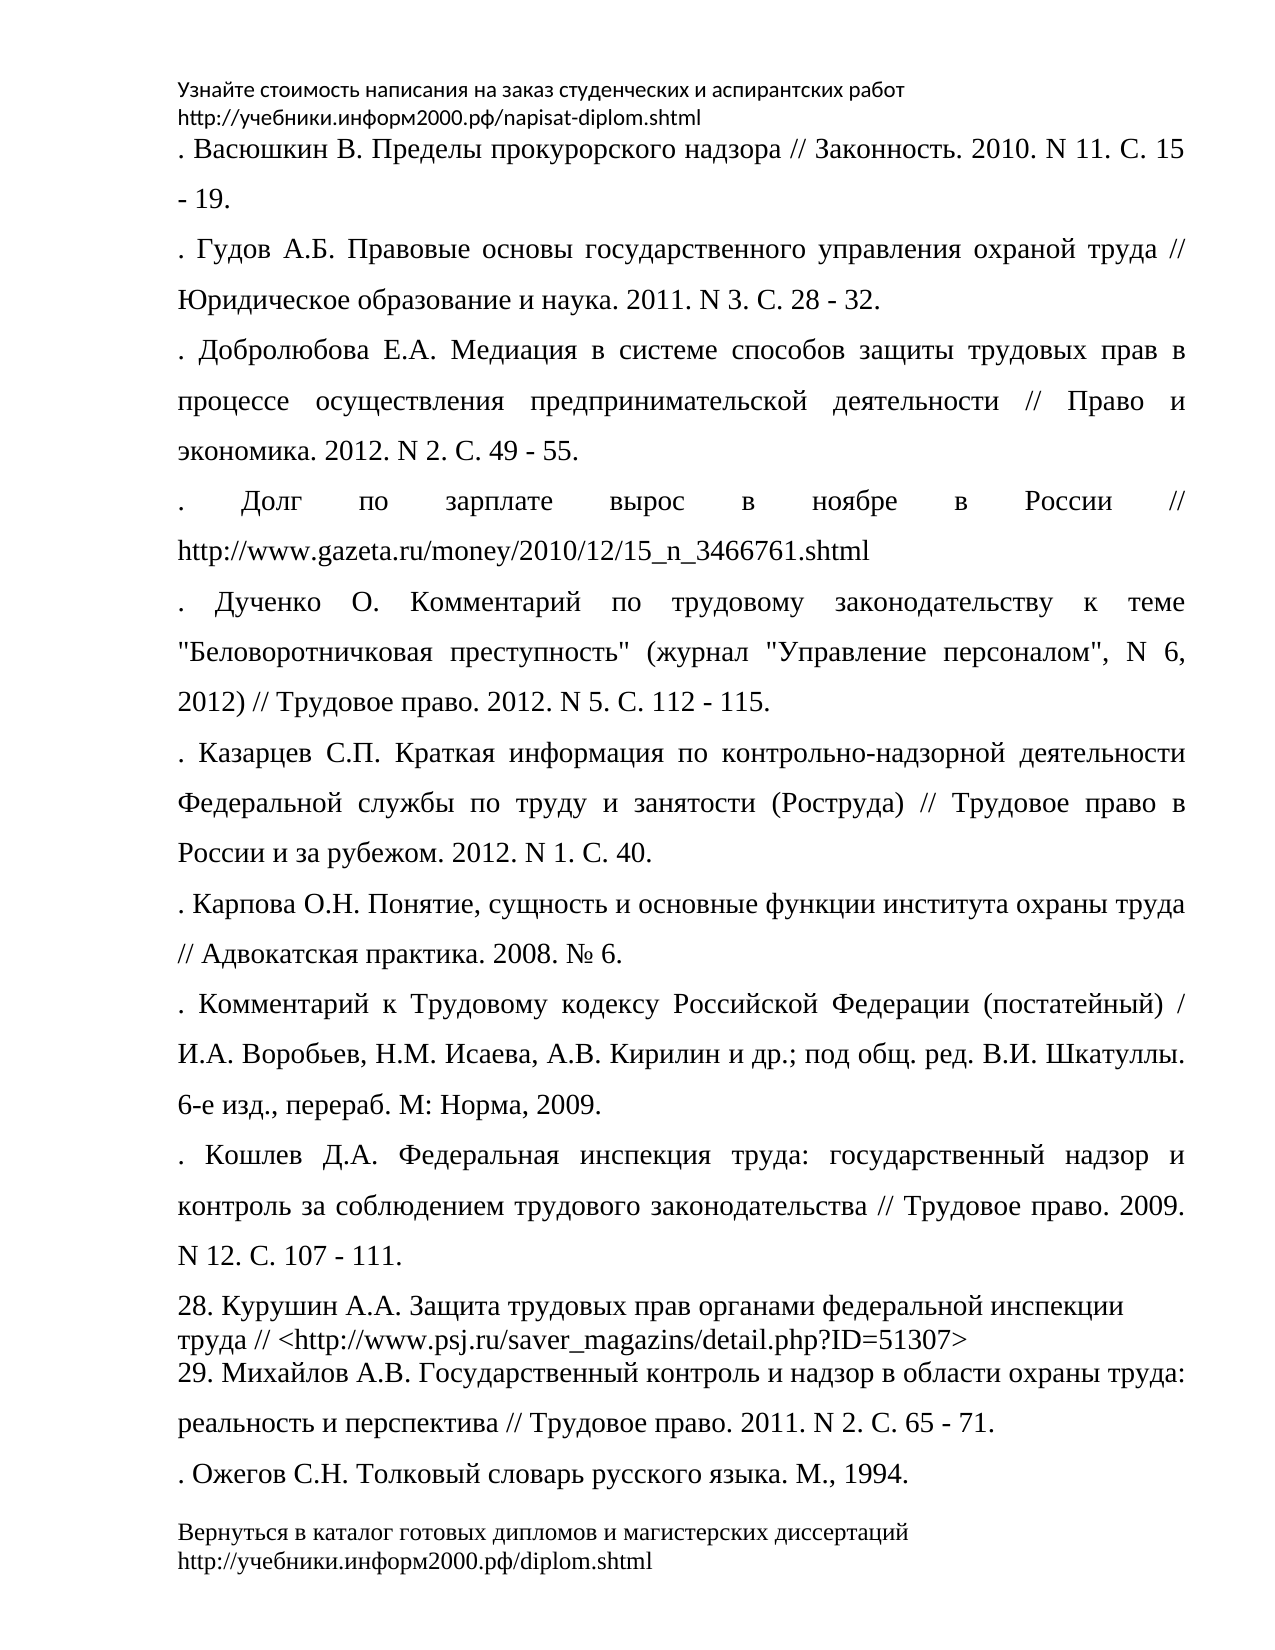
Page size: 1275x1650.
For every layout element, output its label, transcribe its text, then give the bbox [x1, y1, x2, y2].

text . Дученко О. Комментарий по трудовому законодательству к теме "Беловоротничковая преступность" (журнал "Управление персоналом", N 6, 2012) // Трудовое право. 2012. N 5. С. 112 - 115. [177, 584, 1186, 718]
text . Ожегов С.Н. Толковый словарь русского языка. М., 1994. [177, 1456, 1186, 1489]
text . Васюшкин В. Пределы прокурорского надзора // Законность. 2010. N 11. С. 15 - 19. [177, 131, 1186, 215]
text 29. Михайлов А.В. Государственный контроль и надзор в области охраны труда: реальность и перспектива // Трудовое право. 2011. N 2. С. 65 - 71. [177, 1355, 1186, 1439]
text . Карпова О.Н. Понятие, сущность и основные функции института охраны труда // Адвокатская практика. 2008. № 6. [177, 886, 1186, 969]
text . Долг по зарплате вырос в ноябре в России // http://www.gazeta.ru/money/2010/12/15_n_3466761.shtml [177, 483, 1186, 567]
text . Казарцев С.П. Краткая информация по контрольно-надзорной деятельности Федеральной службы по труду и занятости (Роструда) // Трудовое право в России и за рубежом. 2012. N 1. С. 40. [177, 735, 1186, 869]
text . Кошлев Д.А. Федеральная инспекция труда: государственный надзор и контроль за соблюдением трудового законодательства // Трудовое право. 2009. N 12. С. 107 - 111. [177, 1137, 1186, 1271]
text . Гудов А.Б. Правовые основы государственного управления охраной труда // Юридическое образование и наука. 2011. N 3. С. 28 - 32. [177, 232, 1186, 316]
text . Добролюбова Е.А. Медиация в системе способов защиты трудовых прав в процессе осуществления предпринимательской деятельности // Право и экономика. 2012. N 2. С. 49 - 55. [177, 332, 1186, 466]
text . Комментарий к Трудовому кодексу Российской Федерации (постатейный) / И.А. Воробьев, Н.М. Исаева, А.В. Кирилин и др.; под общ. ред. В.И. Шкатуллы. 6-е изд., перераб. М: Норма, 2009. [177, 986, 1186, 1121]
text 28. Курушин А.А. Защита трудовых прав органами федеральной инспекции труда // <http://www.psj.ru/saver_magazins/detail.php?ID=51307> [177, 1288, 1186, 1355]
